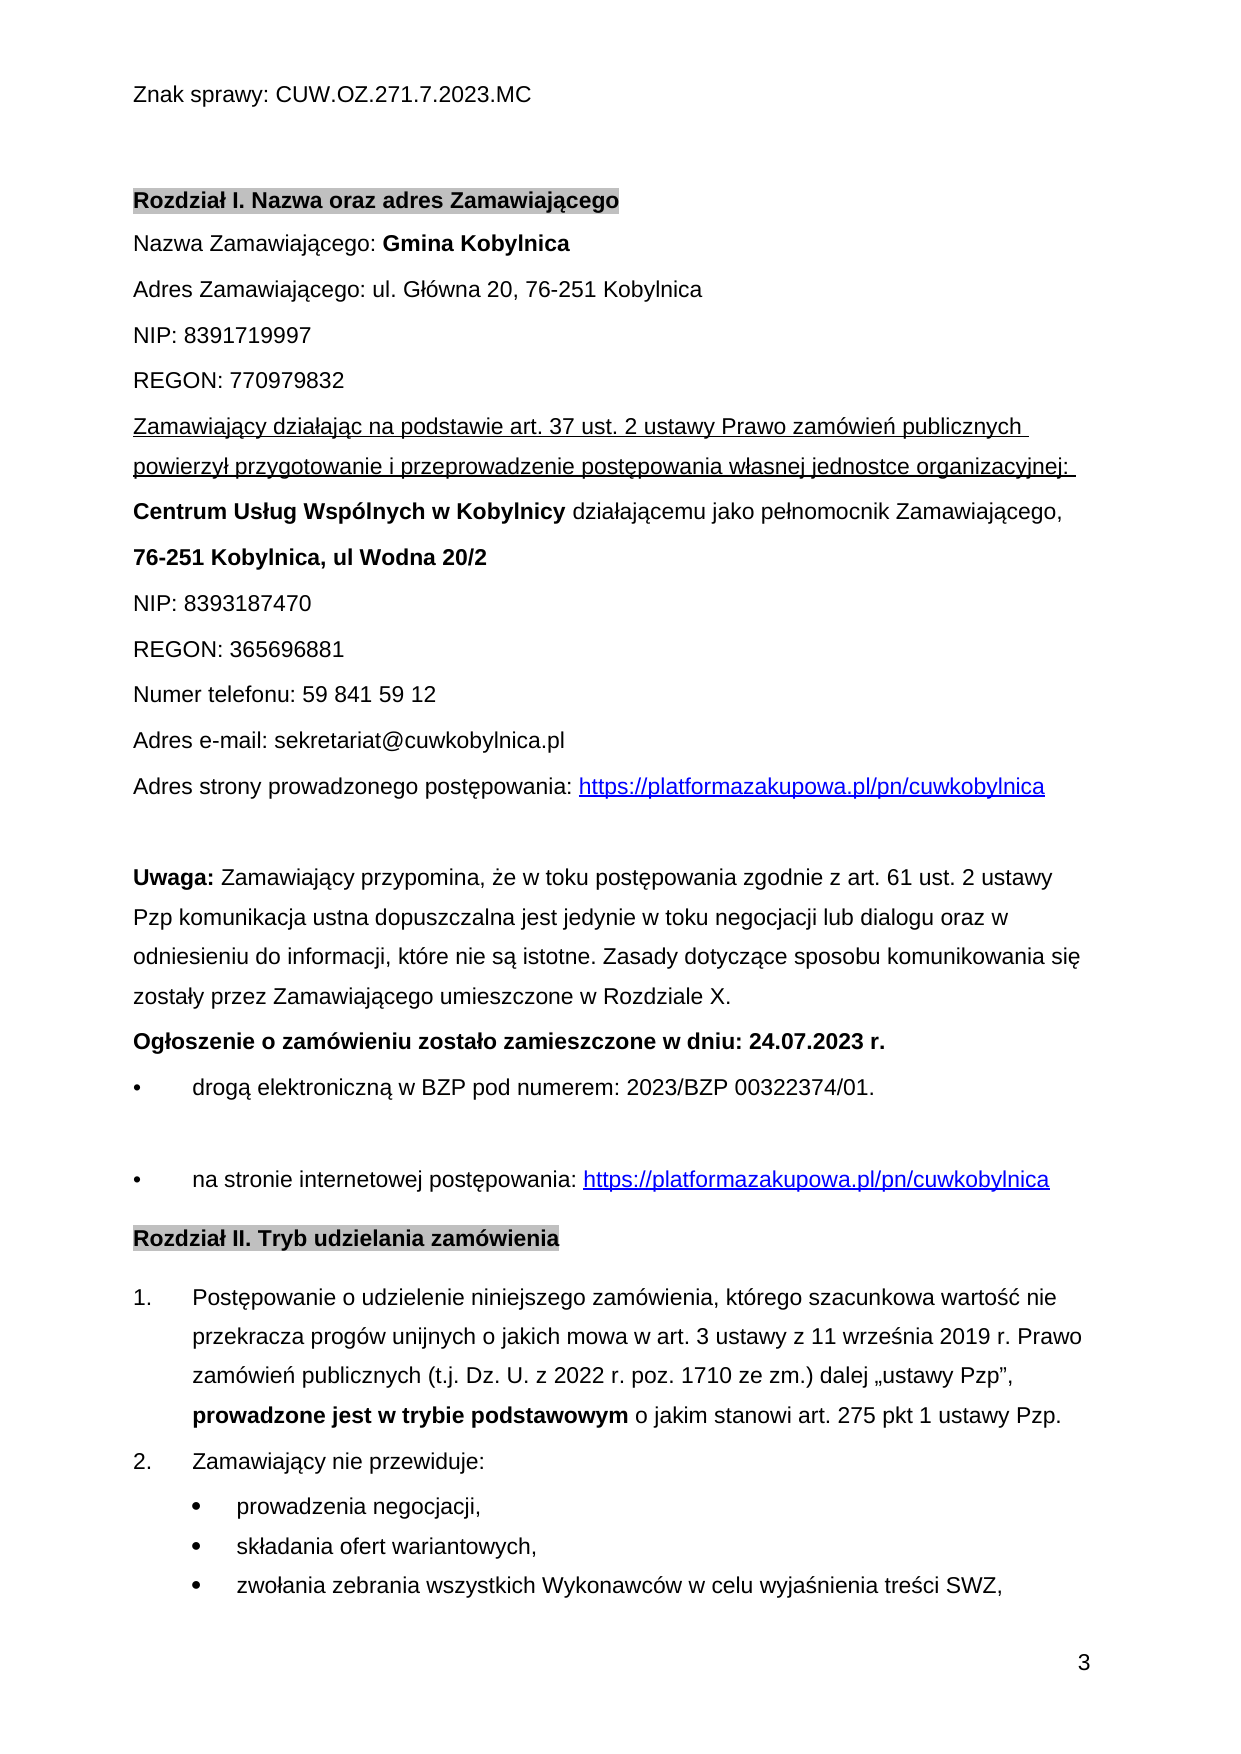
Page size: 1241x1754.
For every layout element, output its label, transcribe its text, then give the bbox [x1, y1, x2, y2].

list składania ofert wariantowych, [192, 1533, 1090, 1559]
text Centrum Usług Wspólnych w Kobylnicy działającemu jako pełnomocnik Zamawiającego, [133, 498, 1090, 525]
text REGON: 365696881 [133, 636, 1090, 662]
text NIP: 8391719997 [133, 322, 1090, 348]
text 76-251 Kobylnica, ul Wodna 20/2 [133, 544, 1090, 570]
text REGON: 770979832 [133, 367, 1090, 394]
list Zamawiający nie przewiduje: [133, 1448, 1090, 1474]
text Adres e-mail: sekretariat@cuwkobylnica.pl [133, 727, 1090, 753]
subtitle Rozdział I. Nazwa oraz adres Zamawiającego [133, 187, 1090, 214]
text • na stronie internetowej postępowania: https://platformazakupowa.pl/pn/cuwkobylnica [133, 1166, 1090, 1192]
list prowadzenia negocjacji, [192, 1493, 1090, 1520]
text Adres Zamawiającego: ul. Główna 20, 76-251 Kobylnica [133, 276, 1090, 302]
text Numer telefonu: 59 841 59 12 [133, 681, 1090, 708]
text Adres strony prowadzonego postępowania: https://platformazakupowa.pl/pn/cuwkobylnica [133, 773, 1090, 799]
list zwołania zebrania wszystkich Wykonawców w celu wyjaśnienia treści SWZ, [192, 1572, 1090, 1599]
list Postępowanie o udzielenie niniejszego zamówienia, którego szacunkowa wartość nie przekracza progów unijnych o jakich mowa w art. 3 ustawy z 11 września 2019 r. Prawo zamówień publicznych (t.j. Dz. U. z 2022 r. poz. 1710 ze zm.) dalej „ustawy Pzp”, prowadzone jest w trybie podstawowym o jakim stanowi art. 275 pkt 1 ustawy Pzp. [133, 1283, 1090, 1428]
text Ogłoszenie o zamówieniu zostało zamieszczone w dniu: 24.07.2023 r. [133, 1028, 1090, 1055]
text Zamawiający działając na podstawie art. 37 ust. 2 ustawy Prawo zamówień publicznych powierzył przygotowanie i przeprowadzenie postępowania własnej jednostce organizacyjnej: [133, 413, 1090, 479]
text Nazwa Zamawiającego: Gmina Kobylnica [133, 230, 1090, 257]
text • drogą elektroniczną w BZP pod numerem: 2023/BZP 00322374/01. [133, 1074, 1090, 1100]
subtitle Rozdział II. Tryb udzielania zamówienia [133, 1224, 1090, 1251]
text Uwaga: Zamawiający przypomina, że w toku postępowania zgodnie z art. 61 ust. 2 ustawy Pzp komunikacja ustna dopuszczalna jest jedynie w toku negocjacji lub dialogu oraz w odniesieniu do informacji, które nie są istotne. Zasady dotyczące sposobu komunikowania się zostały przez Zamawiającego umieszczone w Rozdziale X. [133, 864, 1090, 1009]
text NIP: 8393187470 [133, 590, 1090, 616]
